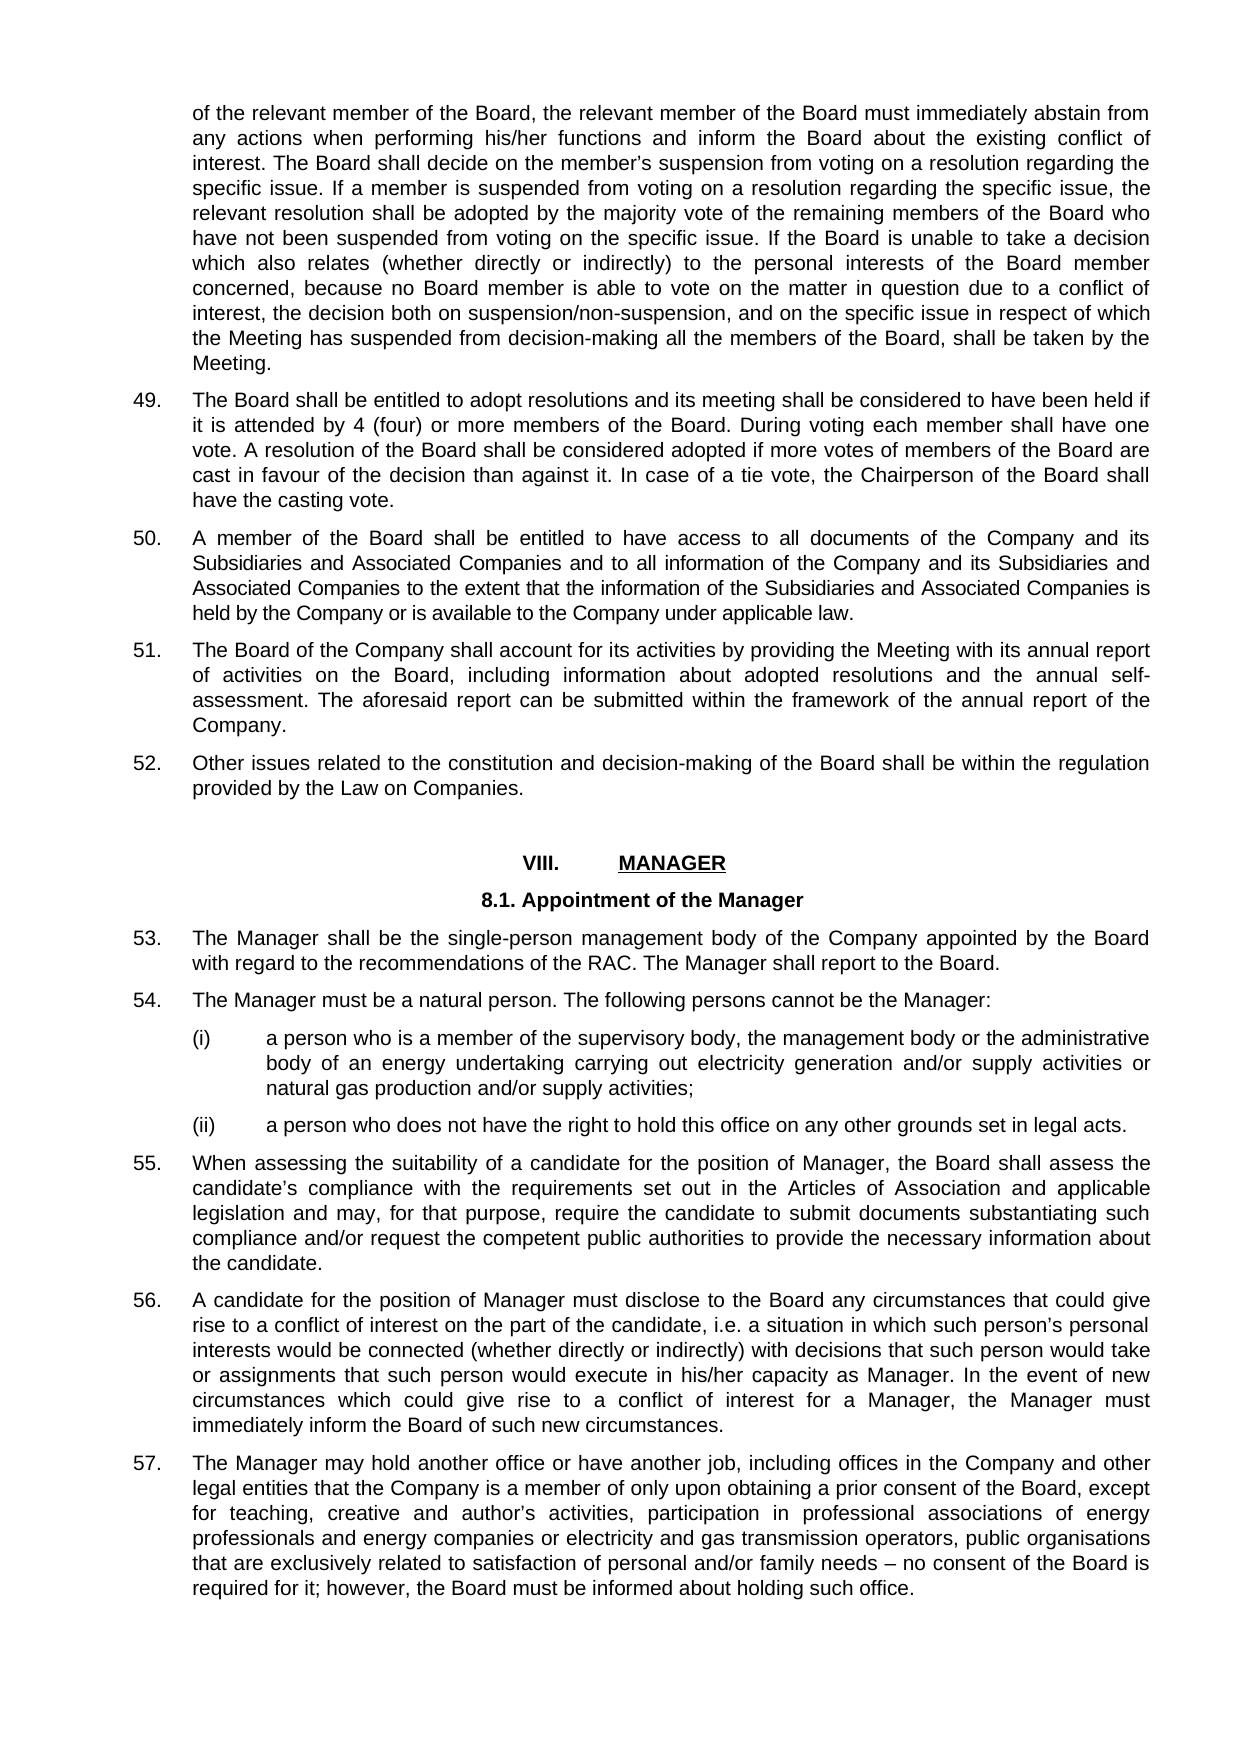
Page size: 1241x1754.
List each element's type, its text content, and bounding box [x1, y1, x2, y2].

list A candidate for the position of Manager must disclose to the Board any circumstances that could give rise to a conflict of interest on the part of the candidate, i.e. a situation in which such person’s personal interests would be connected (whether directly or indirectly) with decisions that such person would take or assignments that such person would execute in his/her capacity as Manager. In the event of new circumstances which could give rise to a conflict of interest for a Manager, the Manager must immediately inform the Board of such new circumstances. [133, 1288, 1152, 1438]
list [133, 100, 1152, 375]
list a person who is a member of the supervisory body, the management body or the administrative body of an energy undertaking carrying out electricity generation and/or supply activities or natural gas production and/or supply activities; [192, 1025, 1152, 1100]
list When assessing the suitability of a candidate for the position of Manager, the Board shall assess the candidate’s compliance with the requirements set out in the Articles of Association and applicable legislation and may, for that purpose, require the candidate to submit documents substantiating such compliance and/or request the competent public authorities to provide the necessary information about the candidate. [133, 1150, 1152, 1275]
list The Manager must be a natural person. The following persons cannot be the Manager: [133, 988, 1152, 1013]
list Other issues related to the constitution and decision-making of the Board shall be within the regulation provided by the Law on Companies. [133, 750, 1152, 800]
list The Manager shall be the single-person management body of the Company appointed by the Board with regard to the recommendations of the RAC. The Manager shall report to the Board. [133, 925, 1152, 975]
list The Board of the Company shall account for its activities by providing the Meeting with its annual report of activities on the Board, including information about adopted resolutions and the annual self-assessment. The aforesaid report can be submitted within the framework of the annual report of the Company. [133, 638, 1152, 738]
list A member of the Board shall be entitled to have access to all documents of the Company and its Subsidiaries and Associated Companies and to all information of the Company and its Subsidiaries and Associated Companies to the extent that the information of the Subsidiaries and Associated Companies is held by the Company or is available to the Company under applicable law. [133, 525, 1152, 625]
text 8.1. Appointment of the Manager [133, 888, 1152, 913]
list MANAGER [133, 850, 1152, 875]
list a person who does not have the right to hold this office on any other grounds set in legal acts. [192, 1113, 1152, 1138]
list The Manager may hold another office or have another job, including offices in the Company and other legal entities that the Company is a member of only upon obtaining a prior consent of the Board, except for teaching, creative and author’s activities, participation in professional associations of energy professionals and energy companies or electricity and gas transmission operators, public organisations that are exclusively related to satisfaction of personal and/or family needs – no consent of the Board is required for it; however, the Board must be informed about holding such office. [133, 1450, 1152, 1600]
list The Board shall be entitled to adopt resolutions and its meeting shall be considered to have been held if it is attended by 4 (four) or more members of the Board. During voting each member shall have one vote. A resolution of the Board shall be considered adopted if more votes of members of the Board are cast in favour of the decision than against it. In case of a tie vote, the Chairperson of the Board shall have the casting vote. [133, 388, 1152, 513]
